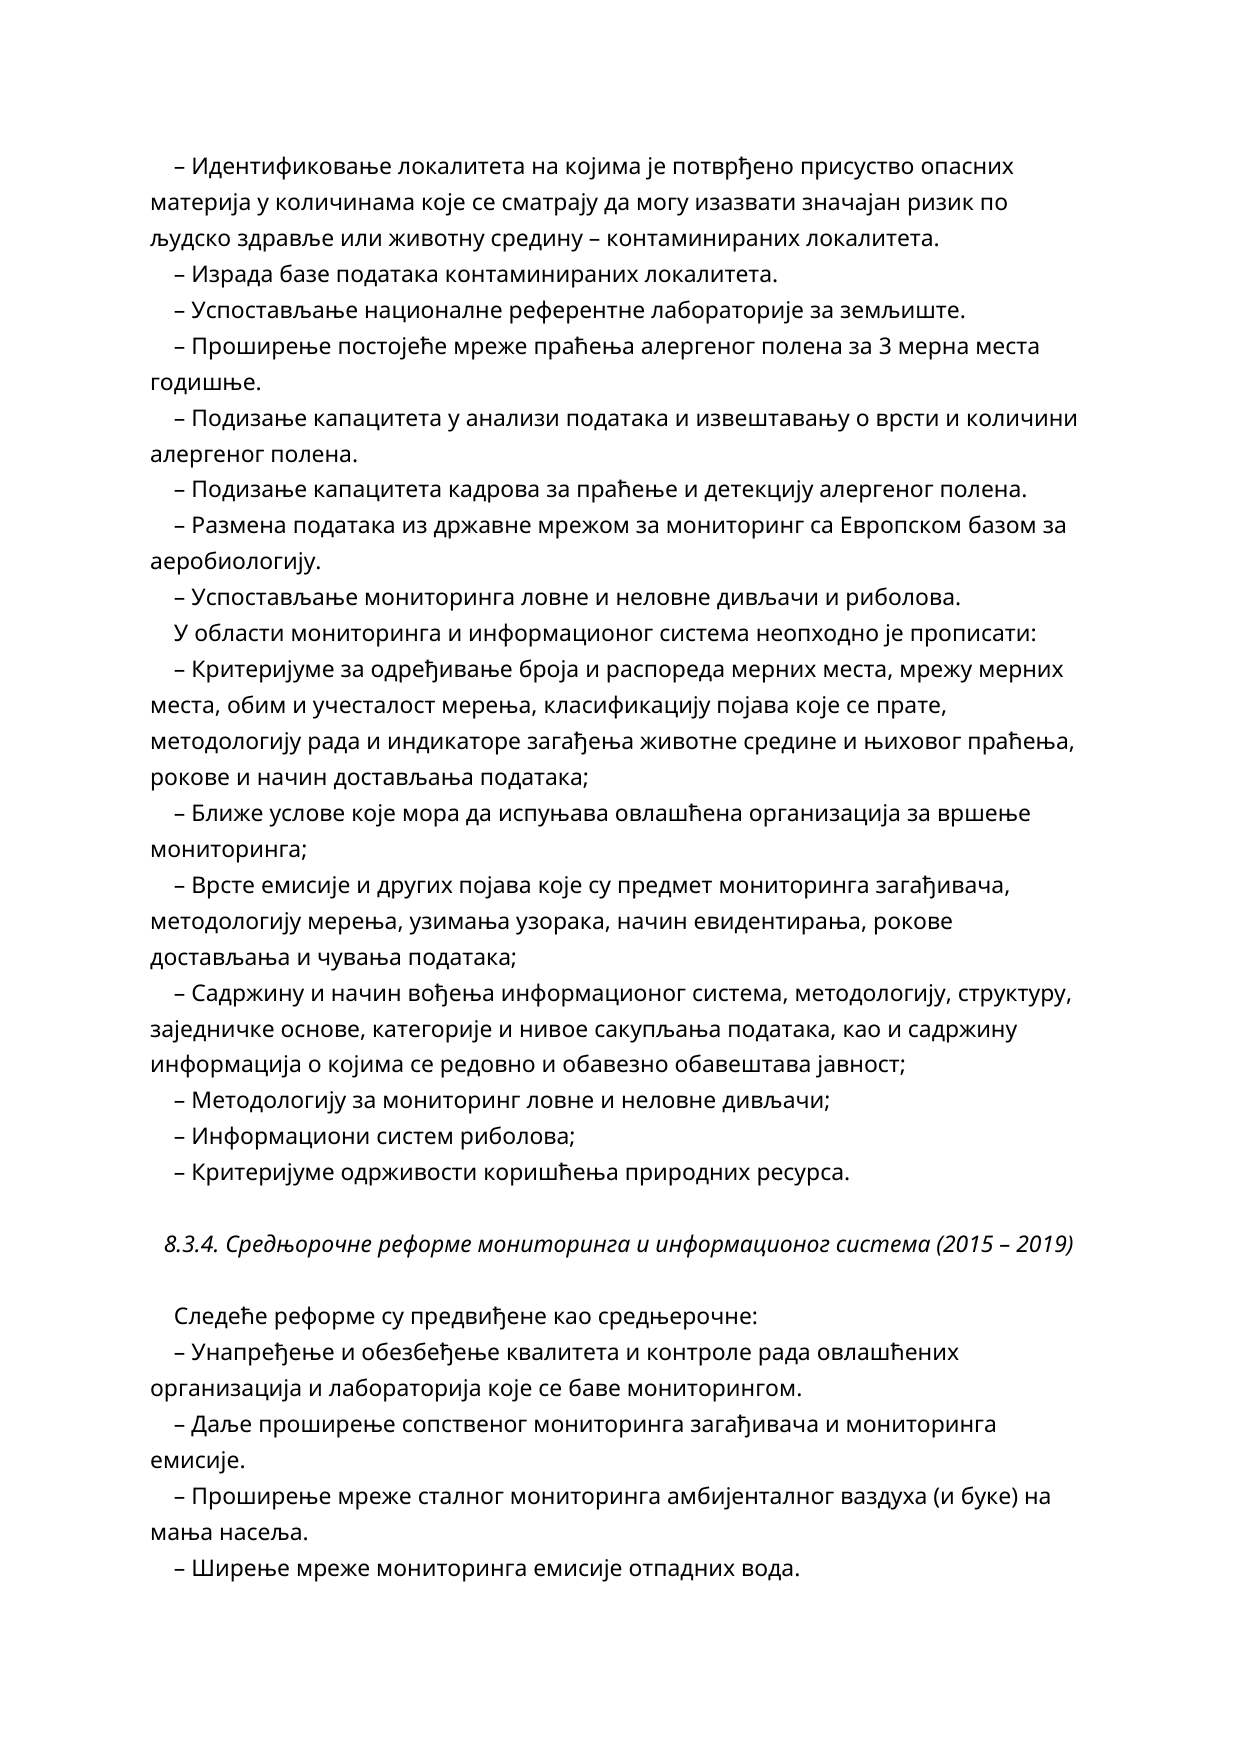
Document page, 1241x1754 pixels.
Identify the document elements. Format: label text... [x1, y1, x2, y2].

text – Проширење постојеће мреже праћења алергеног полена за 3 мерна места годишње. [150, 330, 1090, 397]
text – Подизање капацитета кадрова за праћење и детекцију алергеног полена. [150, 473, 1090, 505]
text – Израда базе података контаминираних локалитета. [150, 258, 1090, 289]
text – Информациони систем риболова; [150, 1120, 1090, 1152]
text – Подизање капацитета у анализи података и извештавању о врсти и количини алергеног полена. [150, 402, 1090, 469]
text – Ширење мреже мониторинга емисије отпадних вода. [150, 1552, 1090, 1583]
text – Успостављање националне референтне лабораторије за земљиште. [150, 294, 1090, 325]
text – Идентификовање локалитета на којима је потврђено присуство опасних материја у количинама које се сматрају да могу изазвати значајан ризик по људско здравље или животну средину – контаминираних локалитета. [150, 150, 1090, 253]
text 8.3.4. Средњорочне реформе мониторинга и информационог система (2015 – 2019) [150, 1228, 1090, 1259]
text – Врсте емисије и других појава које су предмет мониторинга загађивача, методологију мерења, узимања узорака, начин евидентирања, рокове достављања и чувања података; [150, 869, 1090, 972]
text – Проширење мреже сталног мониторинга амбијенталног ваздуха (и буке) на мања насеља. [150, 1480, 1090, 1547]
text – Успостављање мониторинга ловне и неловне дивљачи и риболова. [150, 581, 1090, 612]
text – Даље проширење сопственог мониторинга загађивача и мониторинга емисије. [150, 1408, 1090, 1475]
text – Садржину и начин вођења информационог система, методологију, структуру, заједничке основе, категорије и нивое сакупљања података, као и садржину информација о којима се редовно и обавезно обавештава јавност; [150, 977, 1090, 1080]
text – Методологију за мониторинг ловне и неловне дивљачи; [150, 1084, 1090, 1116]
text – Ближе услове које мора да испуњава овлашћена организација за вршење мониторинга; [150, 797, 1090, 864]
text – Размена података из државне мрежом за мониторинг са Европском базом за аеробиологију. [150, 509, 1090, 577]
text Следеће реформе су предвиђене као средњерочне: [150, 1300, 1090, 1331]
text – Критеријуме за одређивање броја и распореда мерних места, мрежу мерних места, обим и учесталост мерења, класификацију појава које се прате, методологију рада и индикаторе загађења животне средине и њиховог праћења, рокове и начин достављања података; [150, 653, 1090, 792]
text – Унапређење и обезбеђење квалитета и контроле рада овлашћених организација и лабораторија које се баве мониторингом. [150, 1336, 1090, 1403]
text У области мониторинга и информационог система неопходно је прописати: [150, 617, 1090, 648]
text – Критеријуме одрживости коришћења природних ресурса. [150, 1156, 1090, 1187]
